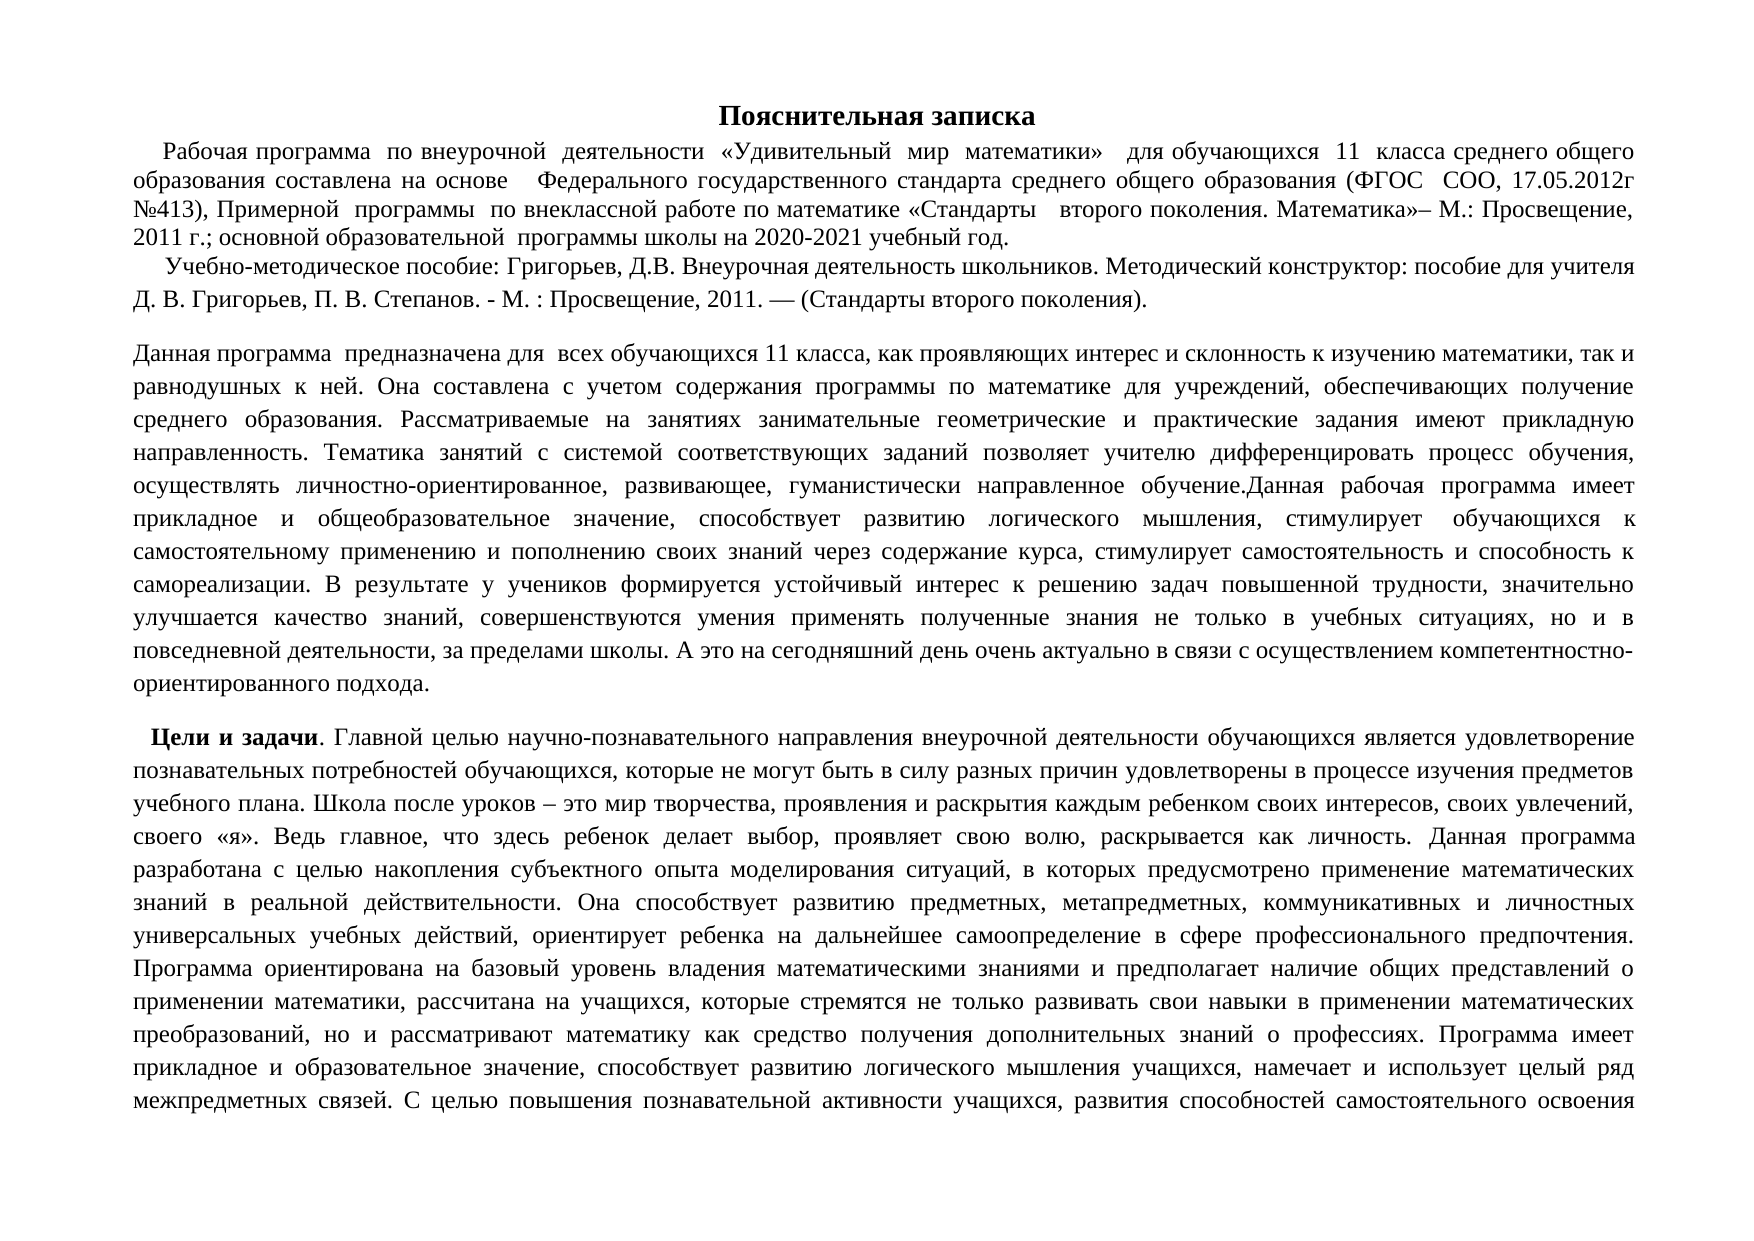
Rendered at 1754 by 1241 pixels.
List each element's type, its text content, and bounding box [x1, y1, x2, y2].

text Учебно-методическое пособие: Григорьев, Д.В. Внеурочная деятельность школьников. Методический конструктор: пособие для учителя Д. В. Григорьев, П. В. Степанов. - М. : Просвещение, 2011. — (Стандарты второго поколения). [133, 251, 1636, 313]
text Пояснительная записка [118, 98, 1636, 131]
text Рабочая программа по внеурочной деятельности «Удивительный мир математики» для обучающихся 11 класса среднего общего образования составлена на основе Федерального государственного стандарта среднего общего образования (ФГОС СОО, 17.05.2012г №413), Примерной программы по внеклассной работе по математике «Стандарты второго поколения. Математика»– М.: Просвещение, 2011 г.; основной образовательной программы школы на 2020-2021 учебный год. [133, 136, 1636, 251]
text Данная программа предназначена для всех обучающихся 11 класса, как проявляющих интерес и склонность к изучению математики, так и равнодушных к ней. Она составлена с учетом содержания программы по математике для учреждений, обеспечивающих получение среднего образования. Рассматриваемые на занятиях занимательные геометрические и практические задания имеют прикладную направленность. Тематика занятий с системой соответствующих заданий позволяет учителю дифференцировать процесс обучения, осуществлять личностно-ориентированное, развивающее, гуманистически направленное обучение.Данная рабочая программа имеет прикладное и общеобразовательное значение, способствует развитию логического мышления, стимулирует обучающихся к самостоятельному применению и пополнению своих знаний через содержание курса, стимулирует самостоятельность и способность к самореализации. В результате у учеников формируется устойчивый интерес к решению задач повышенной трудности, значительно улучшается качество знаний, совершенствуются умения применять полученные знания не только в учебных ситуациях, но и в повседневной деятельности, за пределами школы. А это на сегодняшний день очень актуально в связи с осуществлением компетентностно-ориентированного подхода. [133, 338, 1636, 697]
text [133, 722, 1636, 1114]
